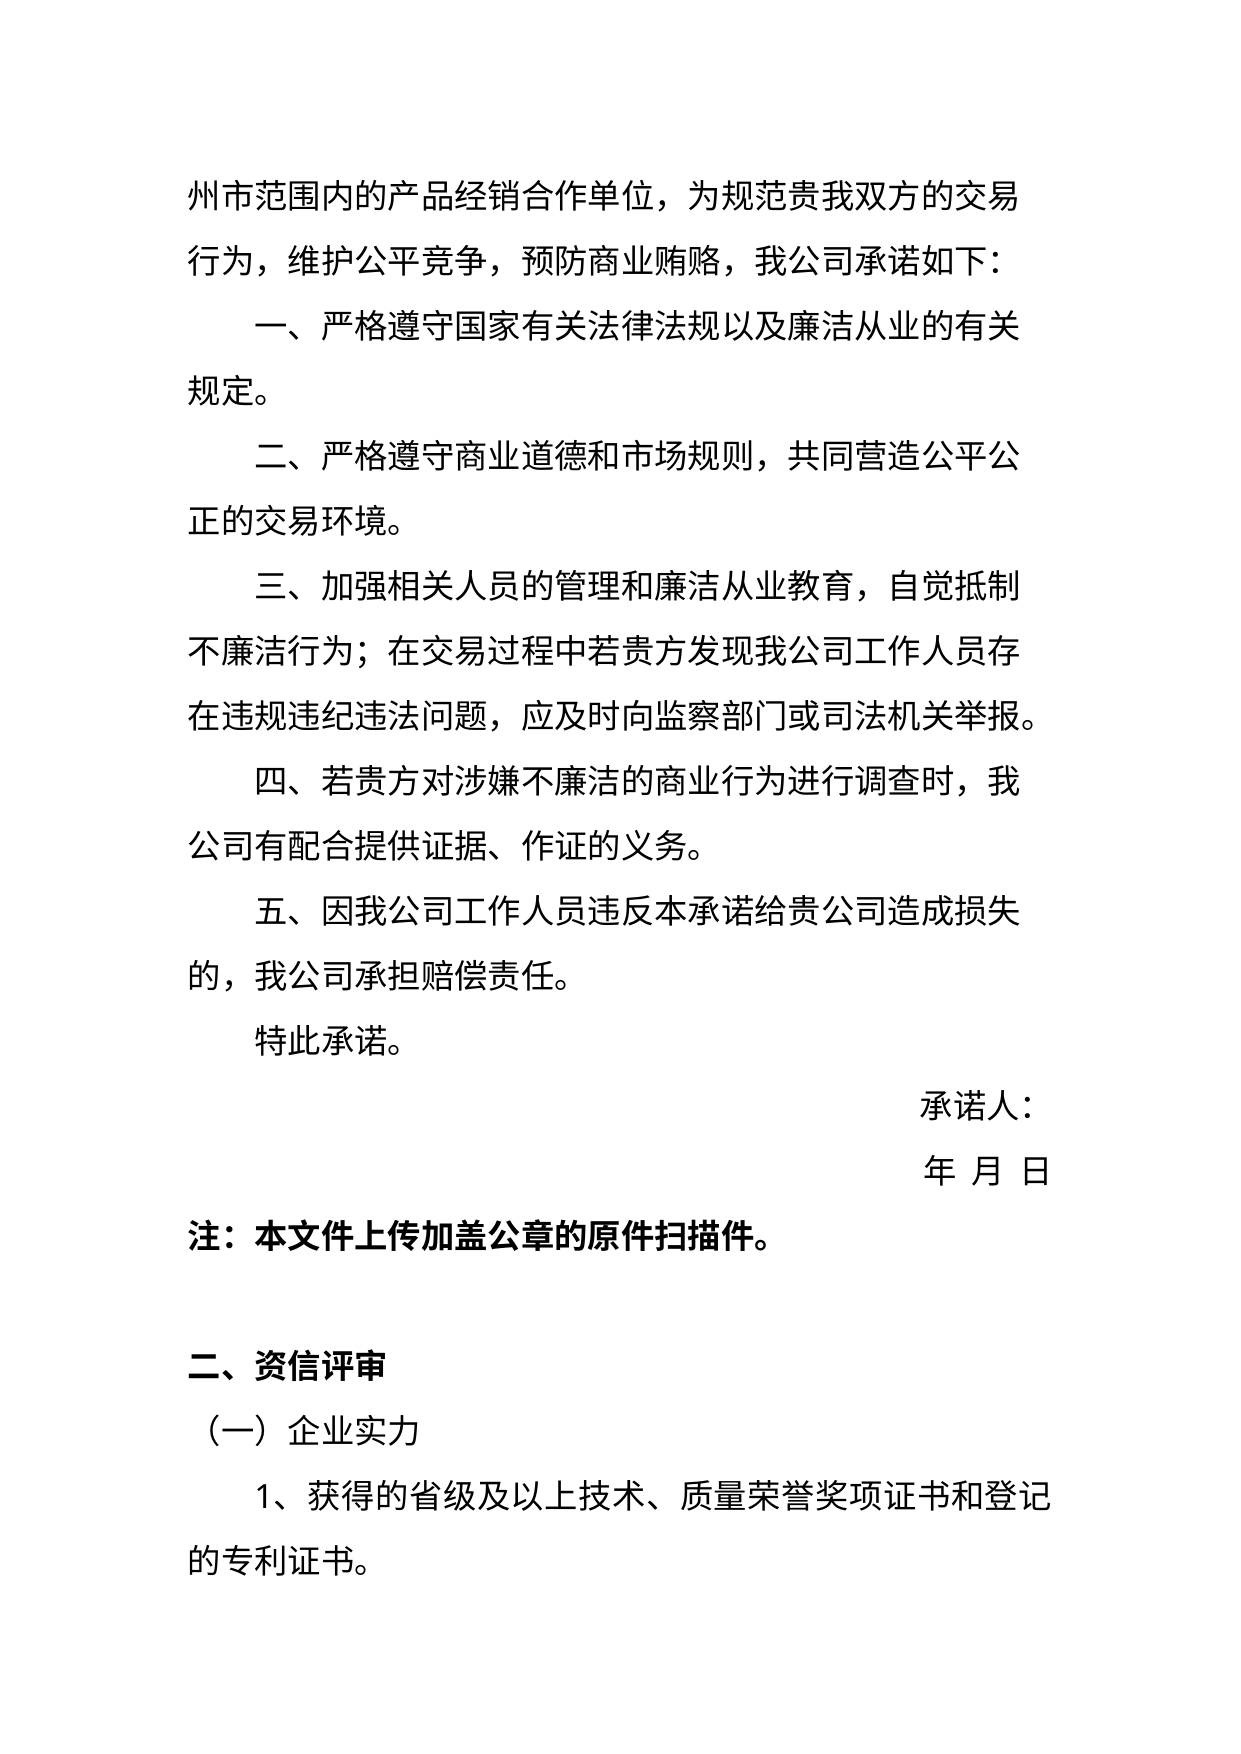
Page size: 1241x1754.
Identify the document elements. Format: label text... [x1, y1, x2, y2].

text 三、加强相关人员的管理和廉洁从业教育，自觉抵制不廉洁行为；在交易过程中若贵方发现我公司工作人员存在违规违纪违法问题，应及时向监察部门或司法机关举报。 [187, 552, 1053, 747]
text 特此承诺。 [187, 1007, 1053, 1072]
text 一、严格遵守国家有关法律法规以及廉洁从业的有关规定。 [187, 292, 1053, 422]
text 四、若贵方对涉嫌不廉洁的商业行为进行调查时，我公司有配合提供证据、作证的义务。 [187, 747, 1053, 877]
text 注：本文件上传加盖公章的原件扫描件。 [187, 1202, 1053, 1267]
text 五、因我公司工作人员违反本承诺给贵公司造成损失的，我公司承担赔偿责任。 [187, 877, 1053, 1007]
text 1、获得的省级及以上技术、质量荣誉奖项证书和登记的专利证书。 [187, 1462, 1053, 1592]
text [187, 162, 1053, 292]
text （一）企业实力 [187, 1397, 1053, 1462]
text 承诺人： [187, 1072, 1053, 1137]
text 二、严格遵守商业道德和市场规则，共同营造公平公正的交易环境。 [187, 422, 1053, 552]
text 二、资信评审 [187, 1332, 1053, 1397]
text 年 月 日 [187, 1137, 1053, 1202]
